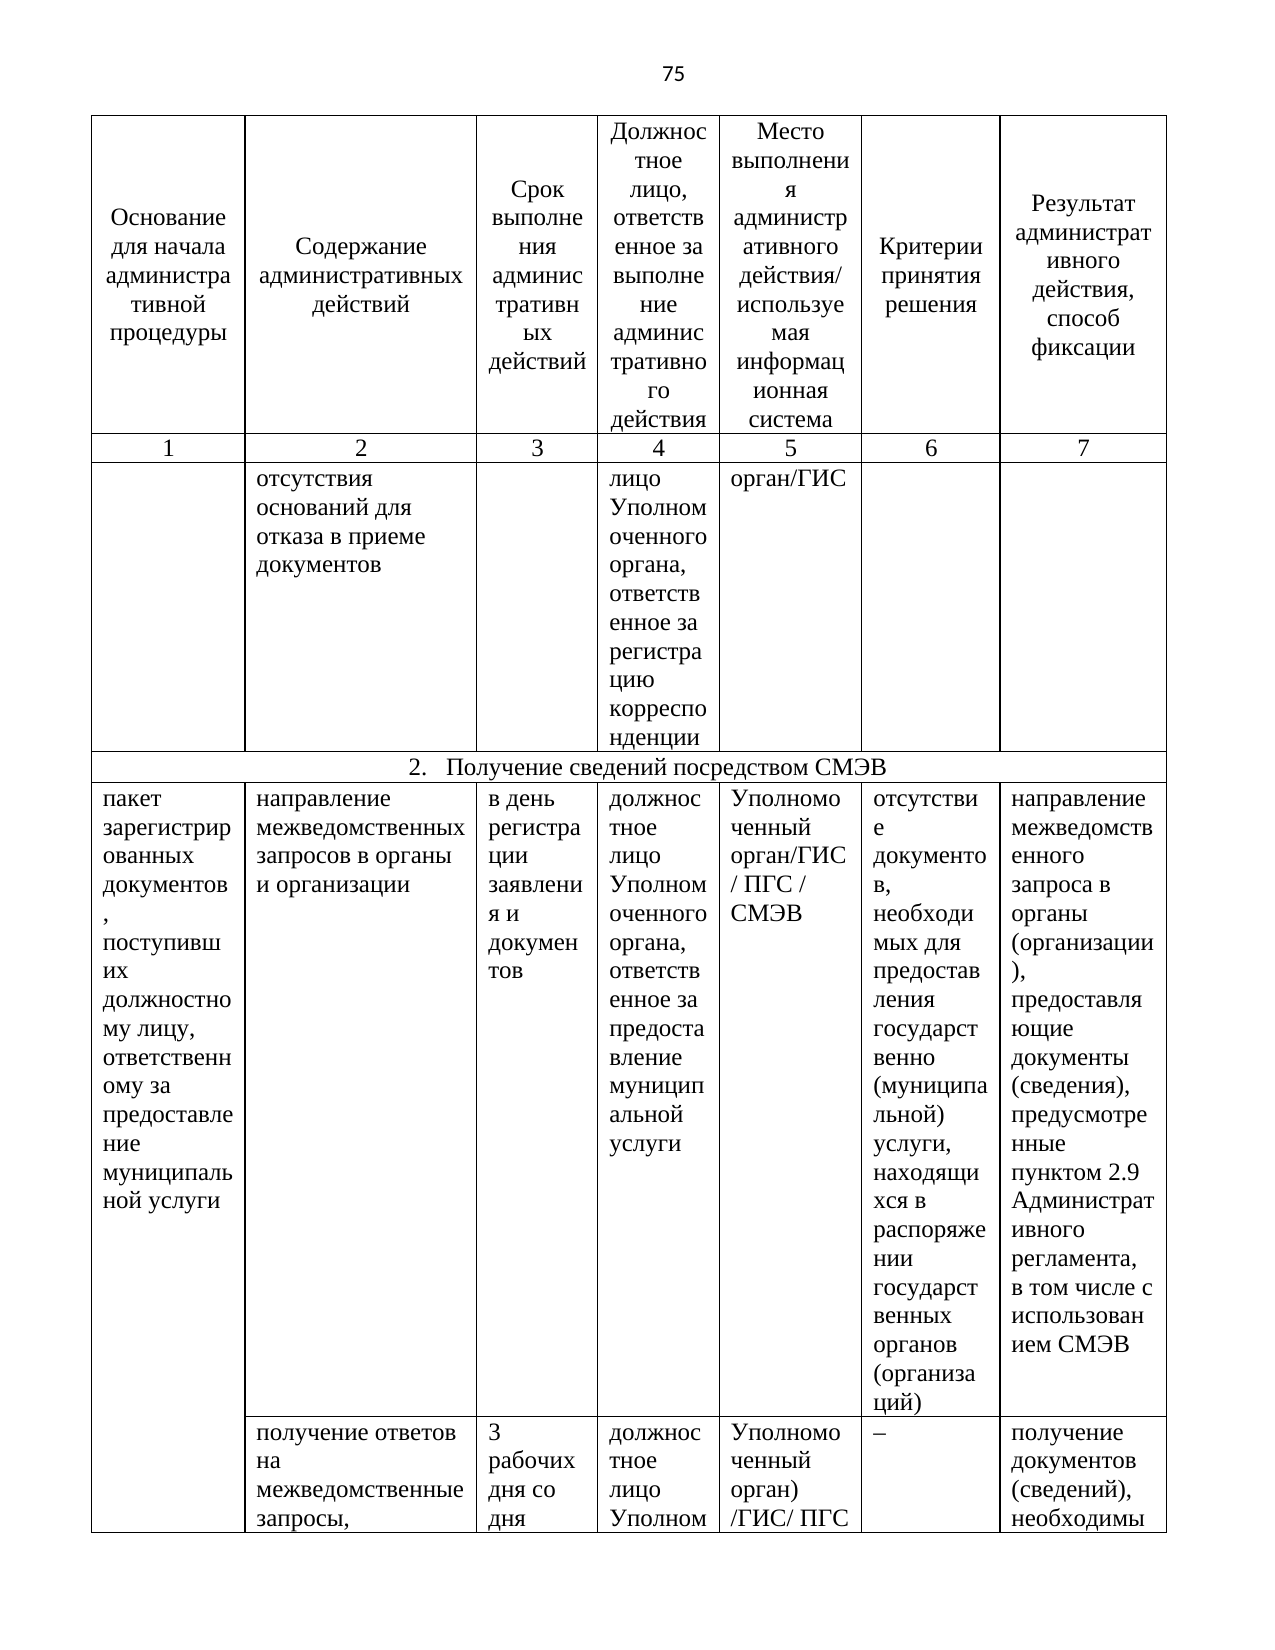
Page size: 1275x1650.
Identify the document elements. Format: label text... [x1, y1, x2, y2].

table_cell Регистрация заявления, в случае отсутствия оснований для отказа в приеме документов [246, 463, 476, 751]
table_cell [862, 463, 999, 751]
table_cell должностное лицо Уполномоченного органа, ответственное за предоставление муниципальной услуги [598, 1417, 719, 1532]
table_cell 3 [477, 434, 597, 462]
table_header Основание для начала административной процедуры [92, 116, 244, 432]
table_header Должностное лицо, ответственное за выполнение административного действия [598, 116, 719, 432]
table_cell должностное лицо Уполномоченного органа, ответственное за предоставление муниципальной услуги [598, 783, 719, 1416]
table_header Срок выполнения административных действий [477, 116, 597, 432]
table_cell 5 [720, 434, 861, 462]
table_header Содержание административных действий [246, 116, 476, 432]
table_header Критерии принятия решения [862, 116, 999, 432]
table_cell [477, 463, 597, 751]
table_cell в день регистрации заявления и документов [477, 783, 597, 1416]
table_cell направление межведомственных запросов в органы и организации [246, 783, 476, 1416]
table_cell получение документов (сведений), необходимых для предоставления муниципальной услуги [1001, 1417, 1166, 1532]
table_cell 7 [1001, 434, 1166, 462]
table_cell 6 [862, 434, 999, 462]
table_cell Уполномоченный орган/ГИС/ ПГС / СМЭВ [720, 783, 861, 1416]
table_cell 1 [92, 434, 244, 462]
table_cell [1001, 463, 1166, 751]
table_cell Уполномоченный орган/ГИС [720, 463, 861, 751]
table_header Результат административного действия, способ фиксации [1001, 116, 1166, 432]
table_cell должностное лицо Уполномоченного органа, ответственное за регистрацию корреспонденции [598, 463, 719, 751]
table_cell 4 [598, 434, 719, 462]
table_cell пакет зарегистрированных документов, поступивших должностному лицу, ответственному за предоставление муниципальной услуги [92, 783, 244, 1532]
table_cell получение ответов на межведомственные запросы, формирование полного комплекта документов [246, 1417, 476, 1532]
table_cell Получение сведений посредством СМЭВ [92, 752, 1166, 782]
table_cell – [862, 1417, 999, 1532]
table_cell отсутствие документов, необходимых для предоставления государственно (муниципальной) услуги, находящихся в распоряжении государственных органов (организаций) [862, 783, 999, 1416]
table_cell направление межведомственного запроса в органы (организации), предоставляющие документы (сведения), предусмотренные пунктом 2.9 Административного регламента, в том числе с использованием СМЭВ [1001, 783, 1166, 1416]
table_cell 2 [246, 434, 476, 462]
table_header Место выполнения административного действия/ используемая информационная система [720, 116, 861, 432]
table_cell Уполномоченный орган) /ГИС/ ПГС / СМЭВ [720, 1417, 861, 1532]
